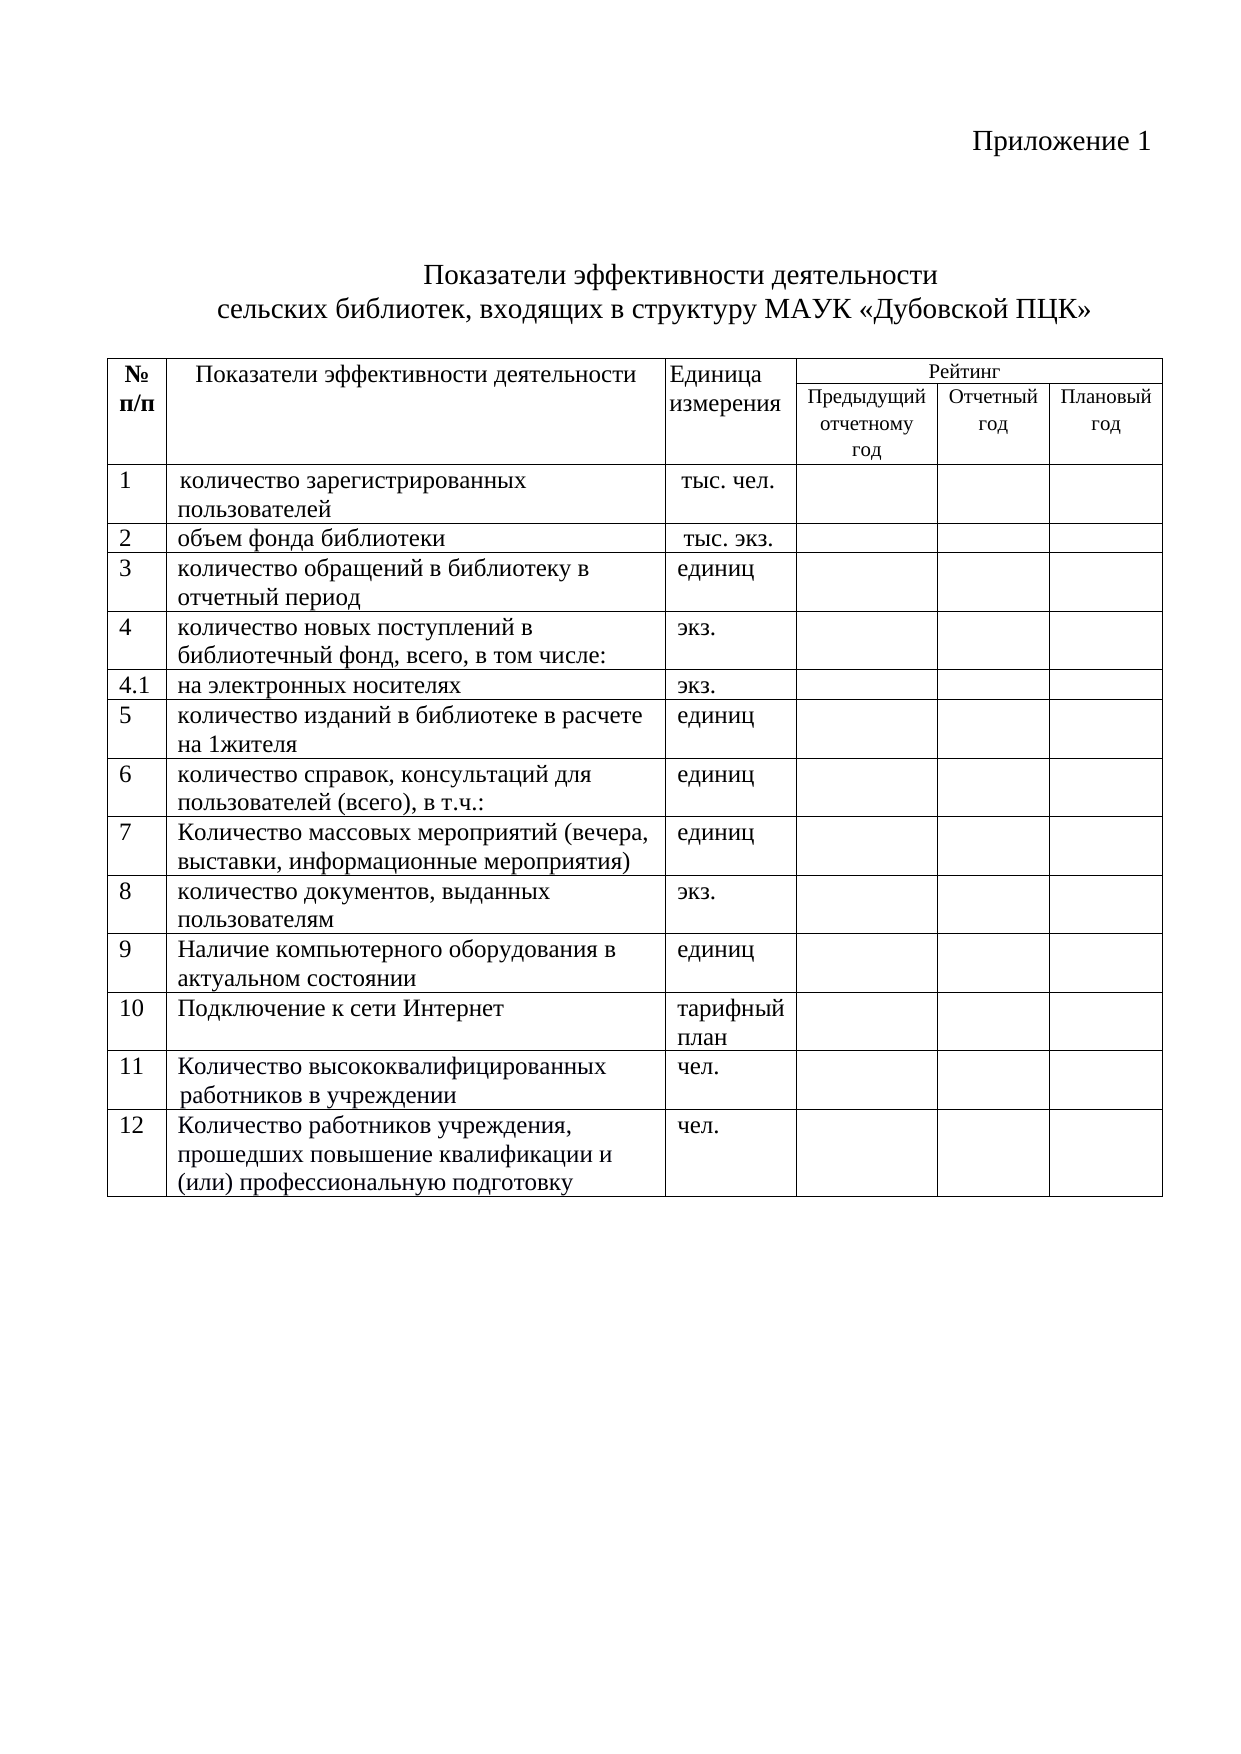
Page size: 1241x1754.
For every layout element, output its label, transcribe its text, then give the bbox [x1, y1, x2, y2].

table_cell [797, 553, 937, 611]
table_cell Отчетный год [938, 384, 1049, 464]
table_cell [938, 993, 1049, 1050]
table_header Показатели эффективности деятельности [167, 359, 665, 464]
table_cell [938, 700, 1049, 758]
table_cell количество изданий в библиотеке в расчете на 1жителя [167, 700, 665, 758]
table_cell 9 [108, 934, 166, 992]
table_cell количество документов, выданных пользователям [167, 876, 665, 933]
text сельских библиотек, входящих в структуру МАУК «Дубовской ПЦК» [150, 291, 1152, 324]
table_cell чел. [666, 1051, 796, 1109]
table_cell [938, 1051, 1049, 1109]
table_cell Подключение к сети Интернет [167, 993, 665, 1050]
table_cell [938, 934, 1049, 992]
table_cell 7 [108, 817, 166, 875]
table_cell 10 [108, 993, 166, 1050]
table_cell экз. [666, 876, 796, 933]
table_cell количество справок, консультаций для пользователей (всего), в т.ч.: [167, 759, 665, 816]
table_cell 3 [108, 553, 166, 611]
table_header Единица измерения [666, 359, 796, 464]
text Показатели эффективности деятельности [209, 257, 1152, 291]
table_cell Плановый год [1050, 384, 1162, 464]
table_cell Предыдущий отчетному год [797, 384, 937, 464]
table_cell 4 [108, 612, 166, 669]
table_cell [797, 817, 937, 875]
table_cell единиц [666, 817, 796, 875]
table_header Рейтинг [797, 359, 1162, 383]
table_cell Наличие компьютерного оборудования в актуальном состоянии [167, 934, 665, 992]
table_cell [1050, 1051, 1162, 1109]
table_cell [938, 817, 1049, 875]
table_cell Количество массовых мероприятий (вечера, выставки, информационные мероприятия) [167, 817, 665, 875]
table_cell 11 [108, 1051, 166, 1109]
table_cell чел. [666, 1110, 796, 1196]
table_cell на электронных носителях [167, 670, 665, 699]
table_cell [938, 612, 1049, 669]
table_cell единиц [666, 553, 796, 611]
text Приложение 1 [209, 123, 1152, 157]
table_cell [797, 1110, 937, 1196]
table_cell экз. [666, 670, 796, 699]
table_cell объем фонда библиотеки [167, 524, 665, 552]
table_cell [1050, 993, 1162, 1050]
table_cell 2 [108, 524, 166, 552]
table_cell единиц [666, 934, 796, 992]
table_cell [1050, 465, 1162, 522]
table_cell количество новых поступлений в библиотечный фонд, всего, в том числе: [167, 612, 665, 669]
table_cell [938, 553, 1049, 611]
table_cell [797, 524, 937, 552]
table_cell [1050, 670, 1162, 699]
table_cell количество зарегистрированных пользователей [167, 465, 665, 522]
table_cell [938, 876, 1049, 933]
table_cell [797, 1051, 937, 1109]
table_cell экз. [666, 612, 796, 669]
table_cell [1050, 700, 1162, 758]
table_cell [797, 465, 937, 522]
table_cell [797, 934, 937, 992]
table_cell единиц [666, 700, 796, 758]
table_cell [797, 993, 937, 1050]
table_cell 5 [108, 700, 166, 758]
table_cell [938, 465, 1049, 522]
table_cell [1050, 934, 1162, 992]
table_cell тарифный план [666, 993, 796, 1050]
table_cell 1 [108, 465, 166, 522]
table_cell [938, 1110, 1049, 1196]
table_cell 6 [108, 759, 166, 816]
table_cell [1050, 876, 1162, 933]
table_cell [797, 759, 937, 816]
table_cell Количество высококвалифицированных работников в учреждении [167, 1051, 665, 1109]
table_cell тыс. чел. [666, 465, 796, 522]
table_cell [797, 700, 937, 758]
table_cell количество обращений в библиотеку в отчетный период [167, 553, 665, 611]
table_cell 8 [108, 876, 166, 933]
table_cell [938, 759, 1049, 816]
table_header № п/п [108, 359, 166, 464]
table_cell [938, 670, 1049, 699]
table_cell [797, 612, 937, 669]
table_cell [797, 876, 937, 933]
table_cell [1050, 817, 1162, 875]
table_cell [1050, 759, 1162, 816]
table_cell [1050, 524, 1162, 552]
table_cell единиц [666, 759, 796, 816]
table_cell 12 [108, 1110, 166, 1196]
table_cell Количество работников учреждения, прошедших повышение квалификации и (или) профессиональную подготовку [167, 1110, 665, 1196]
table_cell 4.1 [108, 670, 166, 699]
table_cell [1050, 1110, 1162, 1196]
table_cell [1050, 612, 1162, 669]
table_cell [797, 670, 937, 699]
table_cell [938, 524, 1049, 552]
table_cell тыс. экз. [666, 524, 796, 552]
table_cell [1050, 553, 1162, 611]
